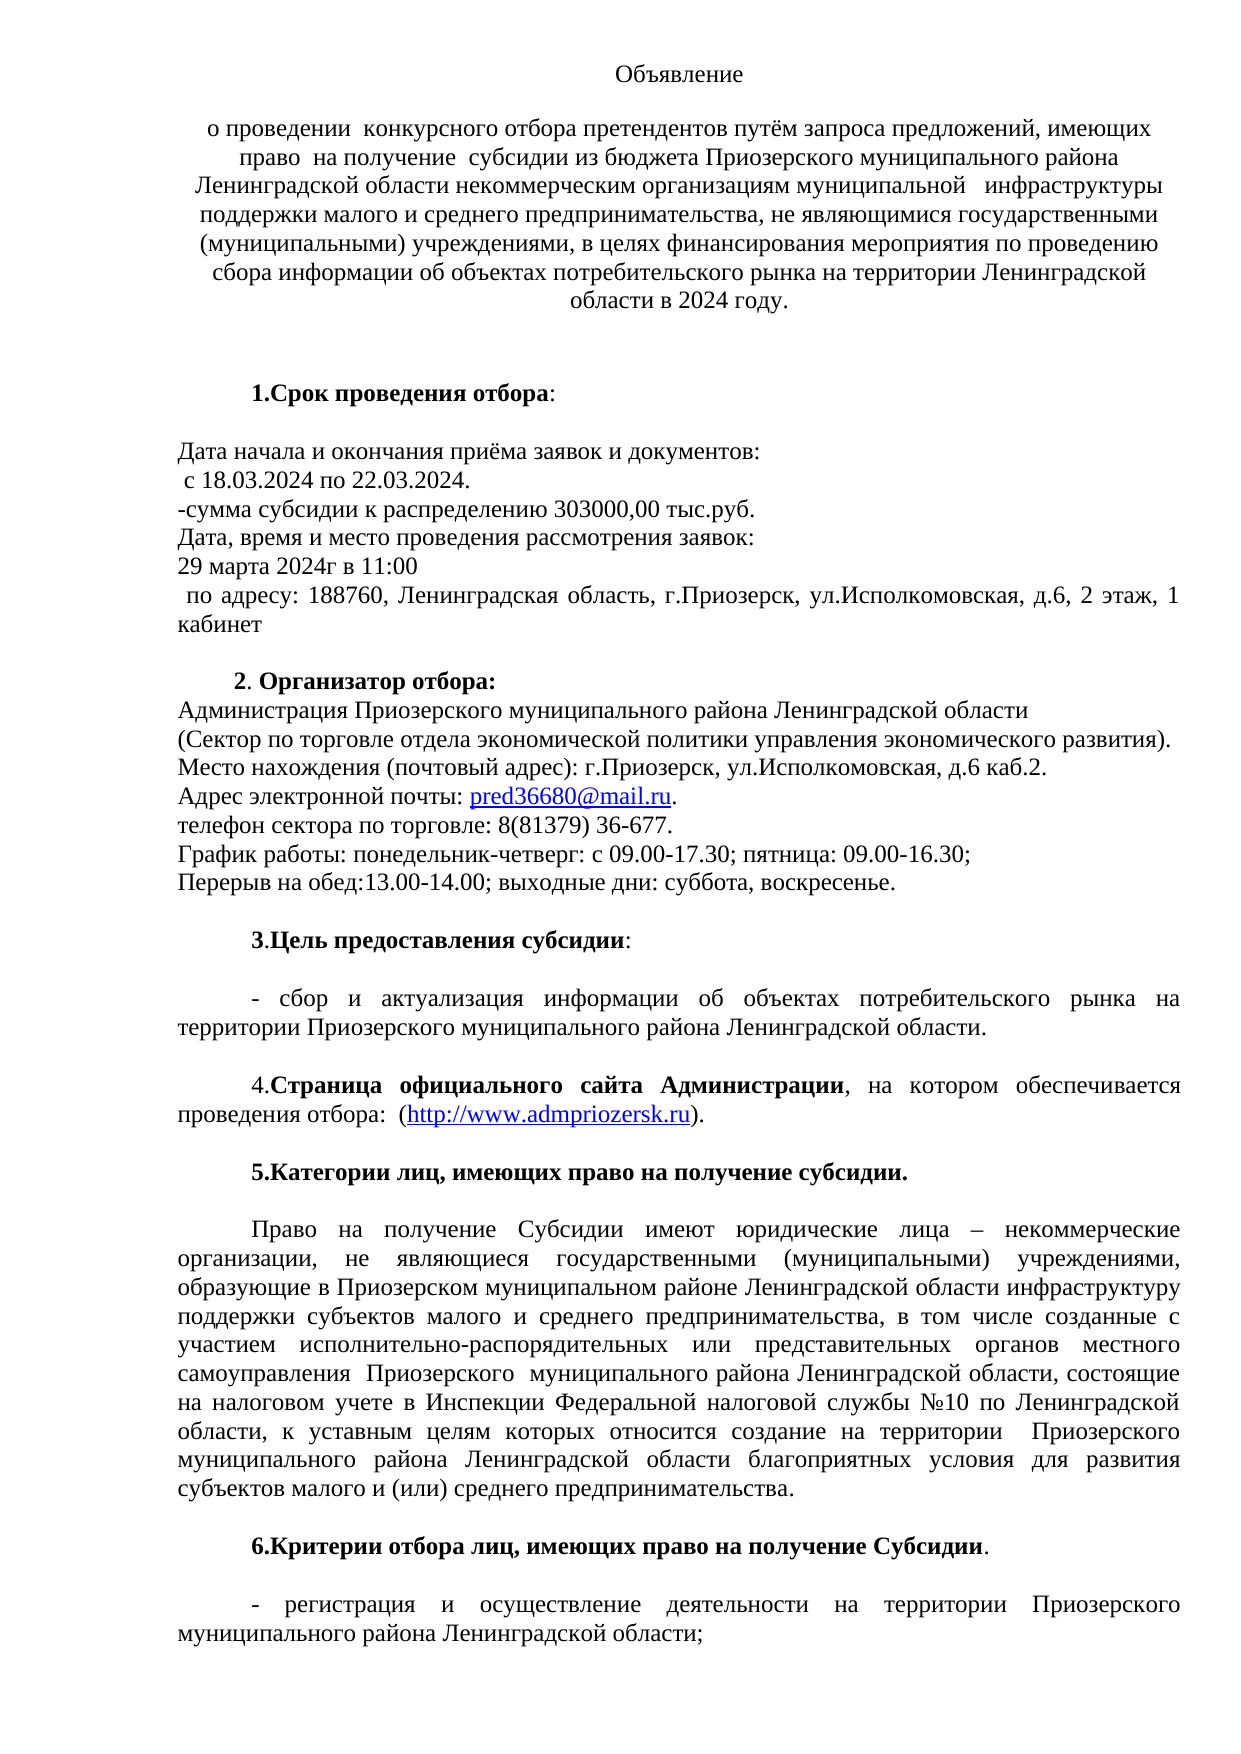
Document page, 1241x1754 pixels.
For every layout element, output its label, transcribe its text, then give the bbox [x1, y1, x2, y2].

text -сумма субсидии к распределению 303000,00 тыс.руб. [177, 494, 1181, 522]
text - регистрация и осуществление деятельности на территории Приозерского муниципального района Ленинградской области; [177, 1589, 1181, 1647]
text Право на получение Субсидии имеют юридические лица – некоммерческие организации, не являющиеся государственными (муниципальными) учреждениями, образующие в Приозерском муниципальном районе Ленинградской области инфраструктуру поддержки субъектов малого и среднего предпринимательства, в том числе созданные с участием исполнительно-распорядительных или представительных органов местного самоуправления Приозерского муниципального района Ленинградской области, состоящие на налоговом учете в Инспекции Федеральной налоговой службы №10 по Ленинградской области, к уставным целям которых относится создание на территории Приозерского муниципального района Ленинградской области благоприятных условия для развития субъектов малого и (или) среднего предпринимательства. [177, 1214, 1181, 1502]
text График работы: понедельник-четверг: с 09.00-17.30; пятница: 09.00-16.30; [177, 839, 1181, 867]
text 3.Цель предоставления субсидии: [177, 925, 1181, 954]
text по адресу: 188760, Ленинградская область, г.Приозерск, ул.Исполкомовская, д.6, 2 этаж, 1 кабинет [177, 580, 1181, 637]
text Дата начала и окончания приёма заявок и документов: [177, 436, 1181, 465]
text 5.Категории лиц, имеющих право на получение субсидии. [177, 1157, 1181, 1185]
text 2. Организатор отбора: [177, 666, 1181, 695]
text Дата, время и место проведения рассмотрения заявок: [177, 522, 1181, 551]
text телефон сектора по торговле: 8(81379) 36-677. [177, 810, 1181, 839]
text 29 марта 2024г в 11:00 [177, 551, 1181, 580]
text с 18.03.2024 по 22.03.2024. [177, 465, 1181, 494]
text Место нахождения (почтовый адрес): г.Приозерск, ул.Исполкомовская, д.6 каб.2. [177, 752, 1181, 781]
text 4.Страница официального сайта Администрации, на котором обеспечивается проведения отбора: (http://www.admpriozersk.ru). [177, 1070, 1181, 1127]
text - сбор и актуализация информации об объектах потребительского рынка на территории Приозерского муниципального района Ленинградской области. [177, 983, 1181, 1041]
text (Сектор по торговле отдела экономической политики управления экономического развития). [177, 724, 1181, 752]
text 6.Критерии отбора лиц, имеющих право на получение Субсидии. [177, 1531, 1181, 1560]
text Администрация Приозерского муниципального района Ленинградской области [177, 695, 1181, 724]
text Перерыв на обед:13.00-14.00; выходные дни: суббота, воскресенье. [177, 867, 1181, 896]
text Адрес электронной почты: pred36680@mail.ru. [177, 781, 1181, 810]
subtitle о проведении конкурсного отбора претендентов путём запроса предложений, имеющих право на получение субсидии из бюджета Приозерского муниципального района Ленинградской области некоммерческим организациям муниципальной инфраструктуры поддержки малого и среднего предпринимательства, не являющимися государственными (муниципальными) учреждениями, в целях финансирования мероприятия по проведению сбора информации об объектах потребительского рынка на территории Ленинградской области в 2024 году. [177, 113, 1181, 314]
text Объявление [177, 59, 1181, 88]
text 1.Срок проведения отбора: [177, 378, 1181, 407]
